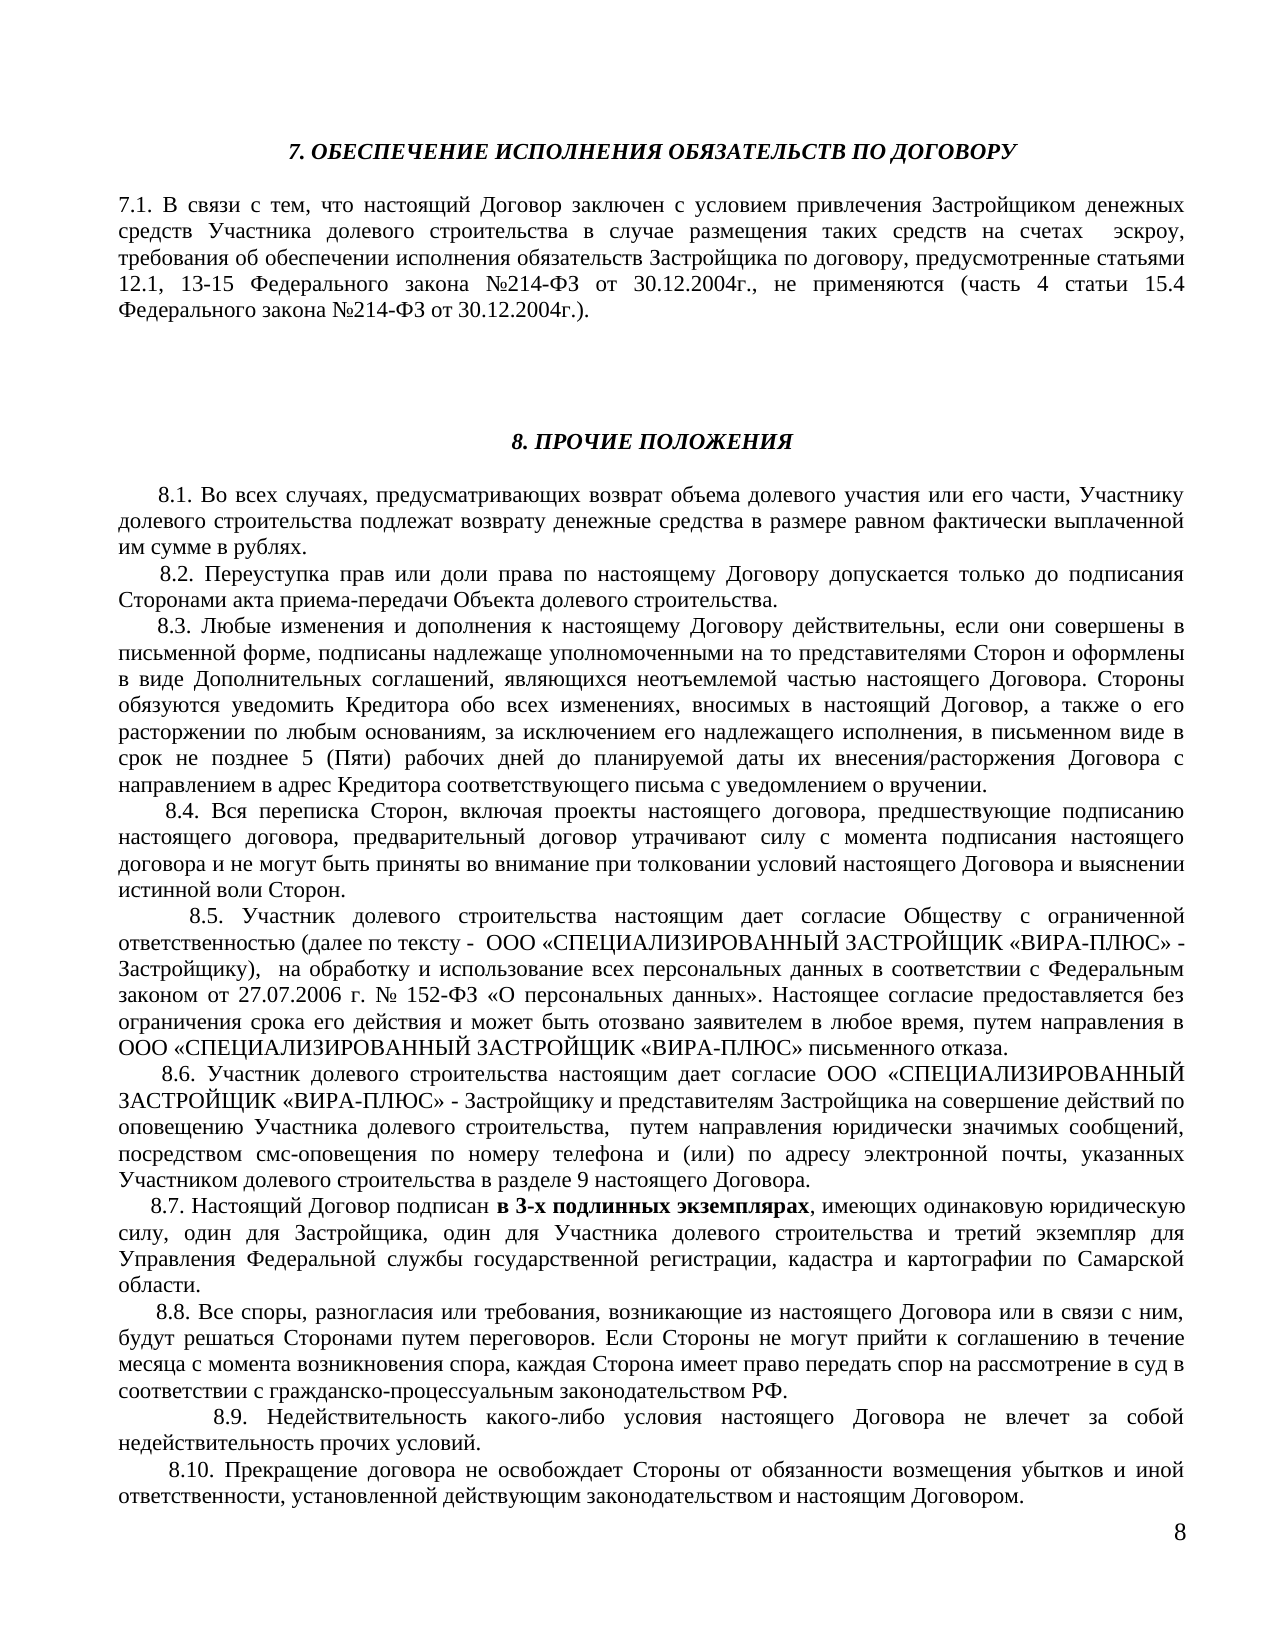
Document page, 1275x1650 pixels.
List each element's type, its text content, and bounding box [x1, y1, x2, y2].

text 8.1. Во всех случаях, предусматривающих возврат объема долевого участия или его части, Участнику долевого строительства подлежат возврату денежные средства в размере равном фактически выплаченной им сумме в рублях. [118, 481, 1186, 560]
text 8.3. Любые изменения и дополнения к настоящему Договору действительны, если они совершены в письменной форме, подписаны надлежаще уполномоченными на то представителями Сторон и оформлены в виде Дополнительных соглашений, являющихся неотъемлемой частью настоящего Договора. Стороны обязуются уведомить Кредитора обо всех изменениях, вносимых в настоящий Договор, а также о его расторжении по любым основаниям, за исключением его надлежащего исполнения, в письменном виде в срок не позднее 5 (Пяти) рабочих дней до планируемой даты их внесения/расторжения Договора с направлением в адрес Кредитора соответствующего письма с уведомлением о вручении. [118, 612, 1186, 797]
text 8. ПРОЧИЕ ПОЛОЖЕНИЯ [118, 428, 1186, 454]
text 8.9. Недействительность какого-либо условия настоящего Договора не влечет за собой недействительность прочих условий. [118, 1403, 1186, 1456]
text 7. ОБЕСПЕЧЕНИЕ ИСПОЛНЕНИЯ ОБЯЗАТЕЛЬСТВ ПО ДОГОВОРУ [118, 138, 1186, 164]
text 8.6. Участник долевого строительства настоящим дает согласие ООО «СПЕЦИАЛИЗИРОВАННЫЙ ЗАСТРОЙЩИК «ВИРА-ПЛЮС» - Застройщику и представителям Застройщика на совершение действий по оповещению Участника долевого строительства, путем направления юридически значимых сообщений, посредством смс-оповещения по номеру телефона и (или) по адресу электронной почты, указанных Участником долевого строительства в разделе 9 настоящего Договора. [118, 1061, 1186, 1192]
text 8.5. Участник долевого строительства настоящим дает согласие Обществу с ограниченной ответственностью (далее по тексту - ООО «СПЕЦИАЛИЗИРОВАННЫЙ ЗАСТРОЙЩИК «ВИРА-ПЛЮС» - Застройщику), на обработку и использование всех персональных данных в соответствии с Федеральным законом от 27.07.2006 г. № 152-ФЗ «О персональных данных». Настоящее согласие предоставляется без ограничения срока его действия и может быть отозвано заявителем в любое время, путем направления в ООО «СПЕЦИАЛИЗИРОВАННЫЙ ЗАСТРОЙЩИК «ВИРА-ПЛЮС» письменного отказа. [118, 902, 1186, 1061]
text 8.2. Переуступка прав или доли права по настоящему Договору допускается только до подписания Сторонами акта приема-передачи Объекта долевого строительства. [118, 560, 1186, 612]
text 8.7. Настоящий Договор подписан в 3-х подлинных экземплярах, имеющих одинаковую юридическую силу, один для Застройщика, один для Участника долевого строительства и третий экземпляр для Управления Федеральной службы государственной регистрации, кадастра и картографии по Самарской области. [118, 1192, 1186, 1298]
text 8.8. Все споры, разногласия или требования, возникающие из настоящего Договора или в связи с ним, будут решаться Сторонами путем переговоров. Если Стороны не могут прийти к соглашению в течение месяца с момента возникновения спора, каждая Сторона имеет право передать спор на рассмотрение в суд в соответствии с гражданско-процессуальным законодательством РФ. [118, 1298, 1186, 1403]
text 8.10. Прекращение договора не освобождает Стороны от обязанности возмещения убытков и иной ответственности, установленной действующим законодательством и настоящим Договором. [118, 1456, 1186, 1508]
text 7.1. В связи с тем, что настоящий Договор заключен с условием привлечения Застройщиком денежных средств Участника долевого строительства в случае размещения таких средств на счетах эскроу, требования об обеспечении исполнения обязательств Застройщика по договору, предусмотренные статьями 12.1, 13-15 Федерального закона №214-ФЗ от 30.12.2004г., не применяются (часть 4 статьи 15.4 Федерального закона №214-ФЗ от 30.12.2004г.). [118, 191, 1186, 323]
text 8.4. Вся переписка Сторон, включая проекты настоящего договора, предшествующие подписанию настоящего договора, предварительный договор утрачивают силу с момента подписания настоящего договора и не могут быть приняты во внимание при толковании условий настоящего Договора и выяснении истинной воли Сторон. [118, 797, 1186, 902]
